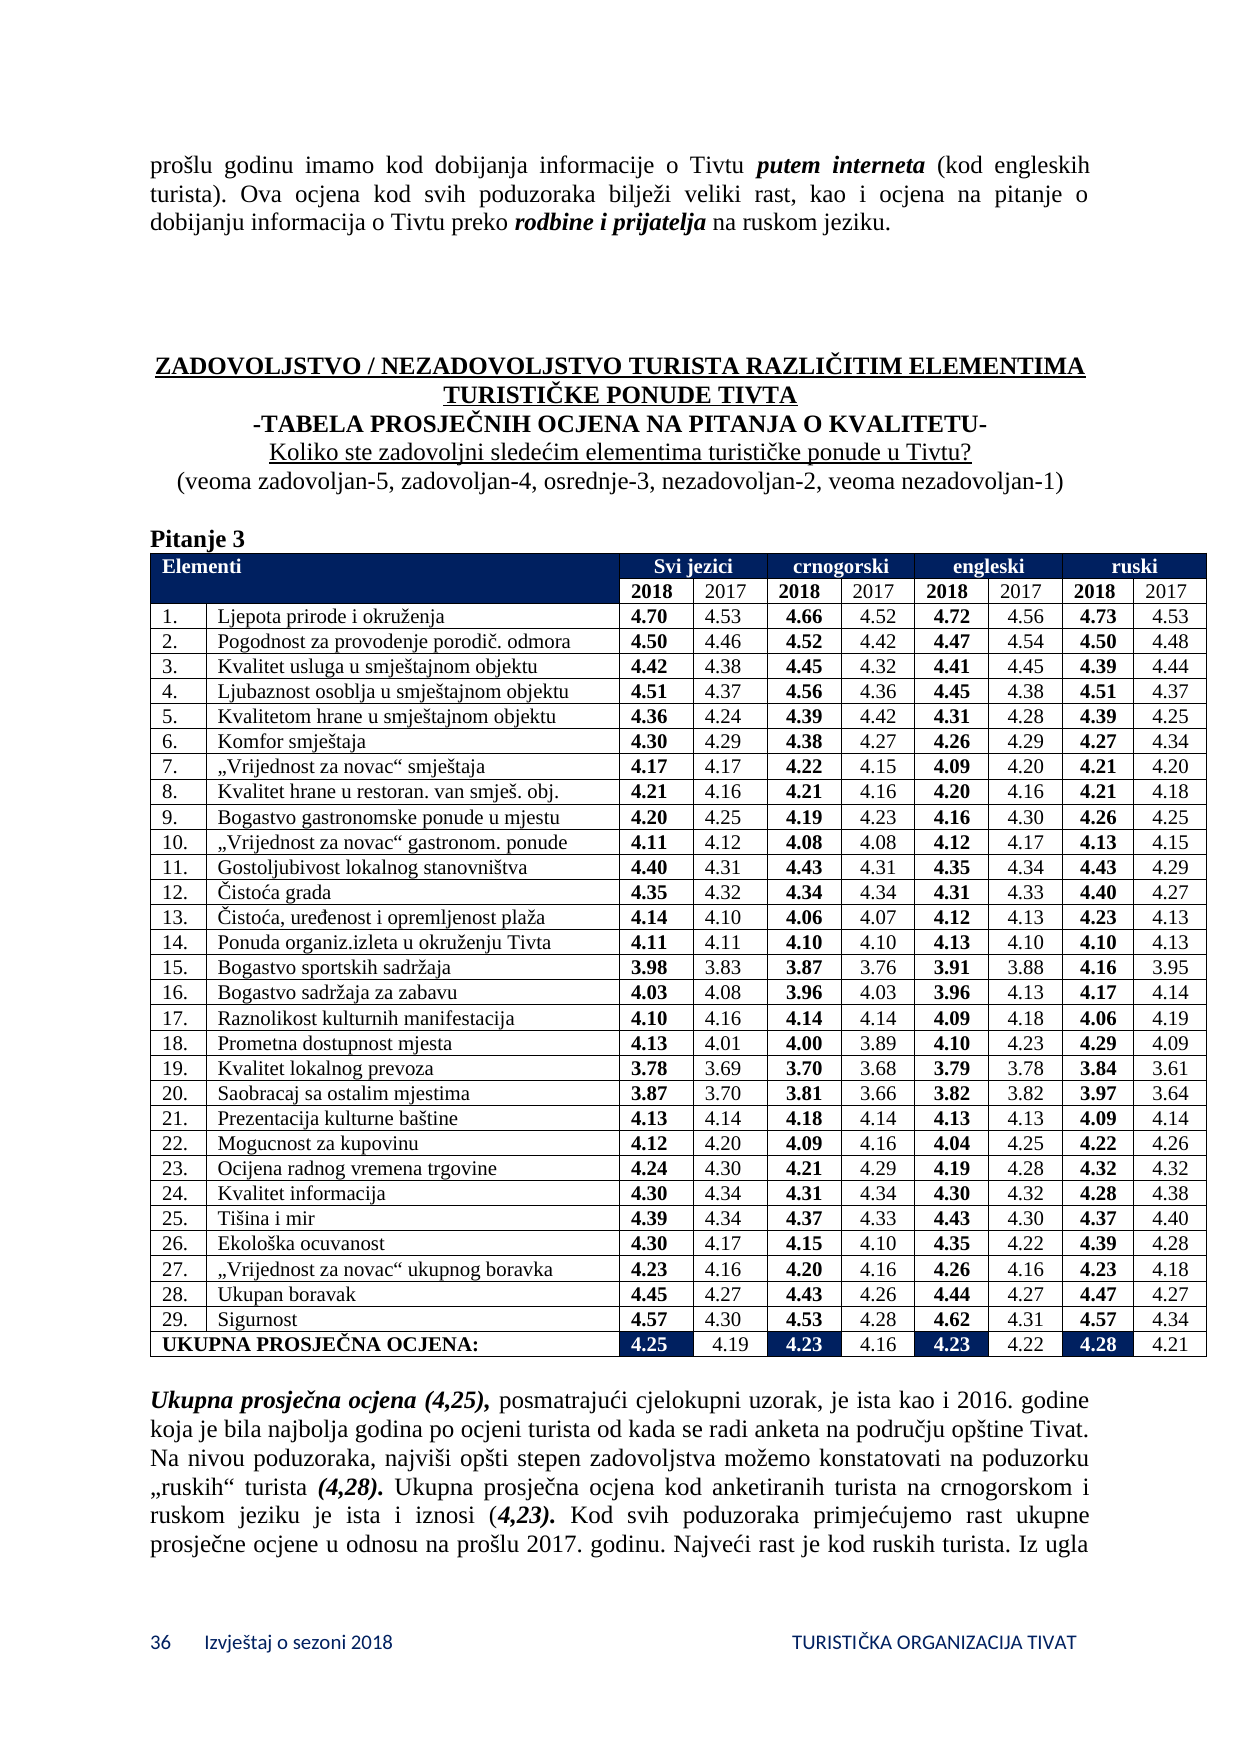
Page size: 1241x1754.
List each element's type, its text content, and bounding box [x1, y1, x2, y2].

table_cell 4.39 [1063, 704, 1133, 728]
table_cell 4.14 [620, 905, 693, 929]
table_cell 28. [151, 1282, 206, 1306]
table_cell 4.14 [842, 1005, 914, 1029]
table_cell 2017 [842, 579, 914, 603]
table_cell 4.13 [620, 1031, 693, 1054]
table_cell 4.10 [1063, 930, 1133, 954]
table_cell 4.48 [1134, 629, 1206, 653]
table_cell 4.26 [915, 1256, 988, 1281]
table_cell „Vrijednost za novac“ gastronom. ponude [207, 830, 619, 854]
table_cell 2018 [915, 579, 988, 603]
table_cell 3.95 [1134, 955, 1206, 979]
table_cell 4.29 [1063, 1031, 1133, 1054]
table_cell 4.51 [620, 679, 693, 703]
table_cell Bogastvo sportskih sadržaja [207, 955, 619, 979]
table_cell Kvalitet lokalnog prevoza [207, 1056, 619, 1080]
table_cell 3.70 [768, 1056, 841, 1080]
table_cell 4.08 [768, 830, 841, 854]
table_cell „Vrijednost za novac“ smještaja [207, 754, 619, 778]
table_cell 4.40 [1134, 1206, 1206, 1230]
table_cell Komfor smještaja [207, 729, 619, 753]
table_cell 4.26 [842, 1282, 914, 1306]
table_cell 4.18 [989, 1005, 1062, 1029]
table_cell 2018 [1063, 579, 1133, 603]
table_cell 4.43 [768, 1282, 841, 1306]
table_cell 4.19 [1134, 1005, 1206, 1029]
table_cell 4.62 [915, 1307, 988, 1331]
table_cell 4.10 [915, 1031, 988, 1054]
table_cell 4.21 [620, 780, 693, 803]
text (veoma zadovoljan-5, zadovoljan-4, osrednje-3, nezadovoljan-2, veoma nezadovoljan-1) [150, 466, 1090, 495]
table_cell 4.51 [1063, 679, 1133, 703]
table_cell 4.30 [620, 729, 693, 753]
table_cell Kvalitet hrane u restoran. van smješ. obj. [207, 780, 619, 803]
table_cell 4.15 [768, 1231, 841, 1255]
table_cell 4.17 [989, 830, 1062, 854]
table_cell 4.22 [989, 1332, 1062, 1356]
table_cell 4.09 [915, 1005, 988, 1029]
table_cell 4.42 [842, 629, 914, 653]
table_cell 17. [151, 1005, 206, 1029]
table_cell 4.39 [620, 1206, 693, 1230]
table_cell 4.21 [768, 1156, 841, 1180]
table_cell 16. [151, 980, 206, 1004]
table_cell 5. [151, 704, 206, 728]
table_cell 3.97 [1063, 1081, 1133, 1105]
table_header crnogorski [768, 554, 914, 578]
table_cell 4.11 [620, 930, 693, 954]
table_cell 4.30 [620, 1231, 693, 1255]
table_cell 4.11 [694, 930, 767, 954]
table_cell 21. [151, 1106, 206, 1130]
table_cell 4.53 [1134, 604, 1206, 628]
table_cell 4.40 [1063, 880, 1133, 904]
table_cell 14. [151, 930, 206, 954]
table_cell 4.19 [768, 805, 841, 829]
table_cell Ljepota prirode i okruženja [207, 604, 619, 628]
table_cell 3.81 [768, 1081, 841, 1105]
table_cell 4.34 [842, 880, 914, 904]
table_cell 6. [151, 729, 206, 753]
table_cell 4.47 [1063, 1282, 1133, 1306]
table_cell 29. [151, 1307, 206, 1331]
table_cell 4. [151, 679, 206, 703]
table_cell 4.40 [620, 855, 693, 879]
table_cell 4.03 [620, 980, 693, 1004]
table_cell 4.28 [989, 704, 1062, 728]
table_cell 3.84 [1063, 1056, 1133, 1080]
table_cell 2018 [768, 579, 841, 603]
table_cell 4.12 [915, 830, 988, 854]
table_cell Ocijena radnog vremena trgovine [207, 1156, 619, 1180]
text -TABELA PROSJEČNIH OCJENA NA PITANJA O KVALITETU- [150, 409, 1090, 437]
table_cell 3.87 [768, 955, 841, 979]
table_cell 4.53 [694, 604, 767, 628]
table_cell 3.66 [842, 1081, 914, 1105]
table_cell 4.52 [768, 629, 841, 653]
table_cell 4.42 [620, 654, 693, 678]
table_cell Mogucnost za kupovinu [207, 1131, 619, 1155]
table_cell 4.44 [1134, 654, 1206, 678]
table_cell 4.21 [1134, 1332, 1206, 1356]
table_cell 4.35 [915, 1231, 988, 1255]
table_cell 4.10 [989, 930, 1062, 954]
table_cell 4.37 [1063, 1206, 1133, 1230]
table_cell 4.66 [768, 604, 841, 628]
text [150, 150, 1090, 236]
table_cell Kvalitetom hrane u smještajnom objektu [207, 704, 619, 728]
table_cell 13. [151, 905, 206, 929]
table_header engleski [915, 554, 1062, 578]
table_cell Prezentacija kulturne baštine [207, 1106, 619, 1130]
table_cell 4.53 [768, 1307, 841, 1331]
table_cell 3.70 [694, 1081, 767, 1105]
table_cell 18. [151, 1031, 206, 1054]
table_cell Čistoća grada [207, 880, 619, 904]
table_cell 4.30 [989, 1206, 1062, 1230]
table_cell 4.13 [989, 980, 1062, 1004]
table_cell 10. [151, 830, 206, 854]
table_cell 4.27 [694, 1282, 767, 1306]
table_cell 4.19 [915, 1156, 988, 1180]
table_cell 4.72 [915, 604, 988, 628]
table_cell 3.61 [1134, 1056, 1206, 1080]
table_cell 3. [151, 654, 206, 678]
table_cell 4.38 [989, 679, 1062, 703]
table_cell 2. [151, 629, 206, 653]
table_cell 4.10 [842, 1231, 914, 1255]
table_cell 3.83 [694, 955, 767, 979]
table_cell 26. [151, 1231, 206, 1255]
table_cell 4.25 [1134, 805, 1206, 829]
table_cell 12. [151, 880, 206, 904]
table_cell 4.06 [1063, 1005, 1133, 1029]
table_cell 4.42 [842, 704, 914, 728]
table_cell 8. [151, 780, 206, 803]
table_cell 4.11 [620, 830, 693, 854]
table_cell 3.69 [694, 1056, 767, 1080]
table_cell 4.34 [694, 1206, 767, 1230]
table_cell 3.82 [989, 1081, 1062, 1105]
text Pitanje 3 [150, 524, 1090, 552]
table_cell Prometna dostupnost mjesta [207, 1031, 619, 1054]
table_cell 4.18 [768, 1106, 841, 1130]
table_cell 4.37 [1134, 679, 1206, 703]
table_cell „Vrijednost za novac“ ukupnog boravka [207, 1256, 619, 1281]
table_cell 4.33 [842, 1206, 914, 1230]
table_cell 4.34 [989, 855, 1062, 879]
table_cell 4.13 [989, 1106, 1062, 1130]
table_cell 4.25 [620, 1332, 693, 1356]
table_cell 4.31 [694, 855, 767, 879]
table_cell UKUPNA PROSJEČNA OCJENA: [151, 1332, 619, 1356]
text ZADOVOLJSTVO / NEZADOVOLJSTVO TURISTA RAZLIČITIM ELEMENTIMA TURISTIČKE PONUDE TIVTA [150, 351, 1090, 409]
table_cell 4.27 [842, 729, 914, 753]
table_cell 4.12 [694, 830, 767, 854]
table_header Svi jezici [620, 554, 767, 578]
table_cell 4.04 [915, 1131, 988, 1155]
table_cell 3.82 [915, 1081, 988, 1105]
table_cell 4.32 [1063, 1156, 1133, 1180]
table_cell 4.13 [915, 1106, 988, 1130]
table_cell 4.50 [620, 629, 693, 653]
table_cell 4.13 [1134, 930, 1206, 954]
table_cell 4.16 [989, 780, 1062, 803]
table_cell 4.29 [694, 729, 767, 753]
table_cell 4.57 [620, 1307, 693, 1331]
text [150, 1386, 1090, 1558]
table_cell 3.96 [768, 980, 841, 1004]
table_cell 4.26 [1063, 805, 1133, 829]
table_cell 25. [151, 1206, 206, 1230]
table_cell 4.16 [989, 1256, 1062, 1281]
table_cell 4.29 [1134, 855, 1206, 879]
table_cell 4.00 [768, 1031, 841, 1054]
table_cell 4.17 [620, 754, 693, 778]
table_cell Raznolikost kulturnih manifestacija [207, 1005, 619, 1029]
table_cell 4.23 [620, 1256, 693, 1281]
table_cell 4.17 [694, 1231, 767, 1255]
table_cell 4.10 [842, 930, 914, 954]
table_cell 20. [151, 1081, 206, 1105]
table_cell 4.16 [842, 1131, 914, 1155]
table_cell 19. [151, 1056, 206, 1080]
table_cell Pogodnost za provodenje porodič. odmora [207, 629, 619, 653]
table_cell 4.56 [989, 604, 1062, 628]
table_cell 4.09 [768, 1131, 841, 1155]
table_cell 4.39 [1063, 1231, 1133, 1255]
table_cell 1. [151, 604, 206, 628]
table_cell 4.45 [768, 654, 841, 678]
table_cell 4.28 [1063, 1332, 1133, 1356]
table_cell 4.20 [1134, 754, 1206, 778]
table_cell 4.50 [1063, 629, 1133, 653]
table_cell 4.17 [694, 754, 767, 778]
table_cell 2017 [694, 579, 767, 603]
table_cell 4.25 [694, 805, 767, 829]
table_cell 4.31 [915, 704, 988, 728]
table_cell 4.36 [842, 679, 914, 703]
table_cell 4.54 [989, 629, 1062, 653]
table_cell 4.20 [989, 754, 1062, 778]
table_cell 4.10 [694, 905, 767, 929]
table_cell 4.20 [694, 1131, 767, 1155]
table_cell 4.25 [1134, 704, 1206, 728]
table_cell 4.44 [915, 1282, 988, 1306]
table_cell 24. [151, 1181, 206, 1205]
table_cell 4.57 [1063, 1307, 1133, 1331]
table_cell 4.32 [989, 1181, 1062, 1205]
table_cell 4.24 [620, 1156, 693, 1180]
table_cell 3.98 [620, 955, 693, 979]
table_cell 4.27 [989, 1282, 1062, 1306]
table_cell 23. [151, 1156, 206, 1180]
table_cell 4.73 [1063, 604, 1133, 628]
table_cell 2017 [989, 579, 1062, 603]
table_cell 4.16 [842, 1256, 914, 1281]
table_cell 4.26 [1134, 1131, 1206, 1155]
table_cell Ekološka ocuvanost [207, 1231, 619, 1255]
table_cell 3.89 [842, 1031, 914, 1054]
table_cell 4.28 [989, 1156, 1062, 1180]
table_cell 4.30 [989, 805, 1062, 829]
table_cell 4.07 [842, 905, 914, 929]
table_cell 4.30 [915, 1181, 988, 1205]
table_cell 4.23 [989, 1031, 1062, 1054]
table_cell 4.13 [915, 930, 988, 954]
table_cell 4.25 [989, 1131, 1062, 1155]
table_cell 4.28 [1063, 1181, 1133, 1205]
table_cell 4.26 [915, 729, 988, 753]
table_cell 4.45 [989, 654, 1062, 678]
table_cell 4.34 [768, 880, 841, 904]
table_cell 4.10 [620, 1005, 693, 1029]
table_cell 4.30 [620, 1181, 693, 1205]
table_cell 3.79 [915, 1056, 988, 1080]
table_cell 4.27 [1134, 880, 1206, 904]
table_cell Ljubaznost osoblja u smještajnom objektu [207, 679, 619, 703]
table_cell 4.16 [915, 805, 988, 829]
table_cell 3.96 [915, 980, 988, 1004]
table_cell 4.21 [1063, 754, 1133, 778]
table_cell 4.14 [1134, 1106, 1206, 1130]
table_cell 4.23 [842, 805, 914, 829]
table_cell 4.38 [768, 729, 841, 753]
table_cell 4.18 [1134, 780, 1206, 803]
table_cell 4.17 [1063, 980, 1133, 1004]
table_cell 4.34 [1134, 729, 1206, 753]
table_cell 27. [151, 1256, 206, 1281]
table_cell 4.38 [1134, 1181, 1206, 1205]
table_cell 4.27 [1134, 1282, 1206, 1306]
table_cell 4.32 [842, 654, 914, 678]
table_cell 4.29 [842, 1156, 914, 1180]
table_cell 4.43 [768, 855, 841, 879]
table_cell 4.06 [768, 905, 841, 929]
table_cell 4.70 [620, 604, 693, 628]
table_cell 4.33 [989, 880, 1062, 904]
table_cell 7. [151, 754, 206, 778]
table_cell 4.32 [1134, 1156, 1206, 1180]
table_cell 4.14 [1134, 980, 1206, 1004]
table_cell 4.21 [768, 780, 841, 803]
table_cell Kvalitet informacija [207, 1181, 619, 1205]
table_cell 4.45 [915, 679, 988, 703]
table_cell 4.20 [620, 805, 693, 829]
table_cell 4.16 [694, 1256, 767, 1281]
table_cell 4.43 [915, 1206, 988, 1230]
table_cell 3.91 [915, 955, 988, 979]
table_cell 4.31 [989, 1307, 1062, 1331]
table_cell Sigurnost [207, 1307, 619, 1331]
table_cell 4.39 [1063, 654, 1133, 678]
table_cell 4.23 [1063, 1256, 1133, 1281]
table_cell Saobracaj sa ostalim mjestima [207, 1081, 619, 1105]
table_cell Ponuda organiz.izleta u okruženju Tivta [207, 930, 619, 954]
table_cell 3.78 [620, 1056, 693, 1080]
table_cell 4.08 [694, 980, 767, 1004]
table_cell 4.31 [842, 855, 914, 879]
table_cell 4.15 [1134, 830, 1206, 854]
table_cell 4.34 [842, 1181, 914, 1205]
table_cell 4.39 [768, 704, 841, 728]
table_header ruski [1063, 554, 1206, 578]
table_cell 4.31 [768, 1181, 841, 1205]
table_cell 4.14 [842, 1106, 914, 1130]
table_cell 4.16 [694, 780, 767, 803]
table_cell 4.20 [915, 780, 988, 803]
table_cell 3.88 [989, 955, 1062, 979]
table_cell 4.34 [1134, 1307, 1206, 1331]
table_cell 4.32 [694, 880, 767, 904]
table_cell 4.36 [620, 704, 693, 728]
table_cell 4.38 [694, 654, 767, 678]
table_cell 4.35 [915, 855, 988, 879]
table_cell 4.21 [1063, 780, 1133, 803]
table_cell Gostoljubivost lokalnog stanovništva [207, 855, 619, 879]
table_cell 4.34 [694, 1181, 767, 1205]
table_cell 4.15 [842, 754, 914, 778]
table_cell 4.23 [915, 1332, 988, 1356]
table_cell Kvalitet usluga u smještajnom objektu [207, 654, 619, 678]
table_cell 9. [151, 805, 206, 829]
table_cell 4.28 [1134, 1231, 1206, 1255]
table_cell 4.31 [915, 880, 988, 904]
table_cell 4.08 [842, 830, 914, 854]
table_cell 4.27 [1063, 729, 1133, 753]
table_cell 2018 [620, 579, 693, 603]
table_cell 3.87 [620, 1081, 693, 1105]
table_cell 4.09 [915, 754, 988, 778]
table_cell 4.13 [620, 1106, 693, 1130]
table_cell 4.23 [1063, 905, 1133, 929]
text Koliko ste zadovoljni sledećim elementima turističke ponude u Tivtu? [150, 437, 1090, 466]
table_cell 3.68 [842, 1056, 914, 1080]
table_cell 4.10 [768, 930, 841, 954]
table_cell 4.01 [694, 1031, 767, 1054]
table_cell 3.64 [1134, 1081, 1206, 1105]
table_cell 4.52 [842, 604, 914, 628]
table_cell 4.16 [694, 1005, 767, 1029]
table_cell 4.30 [694, 1156, 767, 1180]
table_cell 22. [151, 1131, 206, 1155]
table_cell 4.13 [1134, 905, 1206, 929]
table_cell 4.16 [1063, 955, 1133, 979]
table_cell 4.14 [768, 1005, 841, 1029]
table_cell 4.09 [1063, 1106, 1133, 1130]
table_cell 4.16 [842, 1332, 914, 1356]
table_cell Čistoća, uređenost i opremljenost plaža [207, 905, 619, 929]
table_cell 4.13 [1063, 830, 1133, 854]
table_cell 15. [151, 955, 206, 979]
table_cell Bogastvo gastronomske ponude u mjestu [207, 805, 619, 829]
table_cell 4.14 [694, 1106, 767, 1130]
table_cell 4.22 [989, 1231, 1062, 1255]
table_cell 4.16 [842, 780, 914, 803]
table_cell 4.22 [1063, 1131, 1133, 1155]
table_cell 4.09 [1134, 1031, 1206, 1054]
table_cell 4.41 [915, 654, 988, 678]
table_cell 3.78 [989, 1056, 1062, 1080]
table_cell 4.46 [694, 629, 767, 653]
table_cell 3.76 [842, 955, 914, 979]
table_cell 4.13 [989, 905, 1062, 929]
table_cell 4.18 [1134, 1256, 1206, 1281]
table_cell 4.43 [1063, 855, 1133, 879]
table_cell 4.37 [694, 679, 767, 703]
table_cell 4.56 [768, 679, 841, 703]
table_cell 4.28 [842, 1307, 914, 1331]
table_cell 4.20 [768, 1256, 841, 1281]
table_cell 4.29 [989, 729, 1062, 753]
table_cell 4.35 [620, 880, 693, 904]
table_cell 4.22 [768, 754, 841, 778]
table_cell 4.24 [694, 704, 767, 728]
table_cell Tišina i mir [207, 1206, 619, 1230]
table_cell 4.12 [915, 905, 988, 929]
table_cell 4.12 [620, 1131, 693, 1155]
table_cell 4.30 [694, 1307, 767, 1331]
table_cell 4.45 [620, 1282, 693, 1306]
table_cell 11. [151, 855, 206, 879]
table_cell 2017 [1134, 579, 1206, 603]
table_cell 4.37 [768, 1206, 841, 1230]
table_cell 4.03 [842, 980, 914, 1004]
table_header Elementi [151, 554, 619, 603]
table_cell Ukupan boravak [207, 1282, 619, 1306]
table_cell 4.47 [915, 629, 988, 653]
table_cell 4.23 [768, 1332, 841, 1356]
table_cell Bogastvo sadržaja za zabavu [207, 980, 619, 1004]
table_cell 4.19 [694, 1332, 767, 1356]
